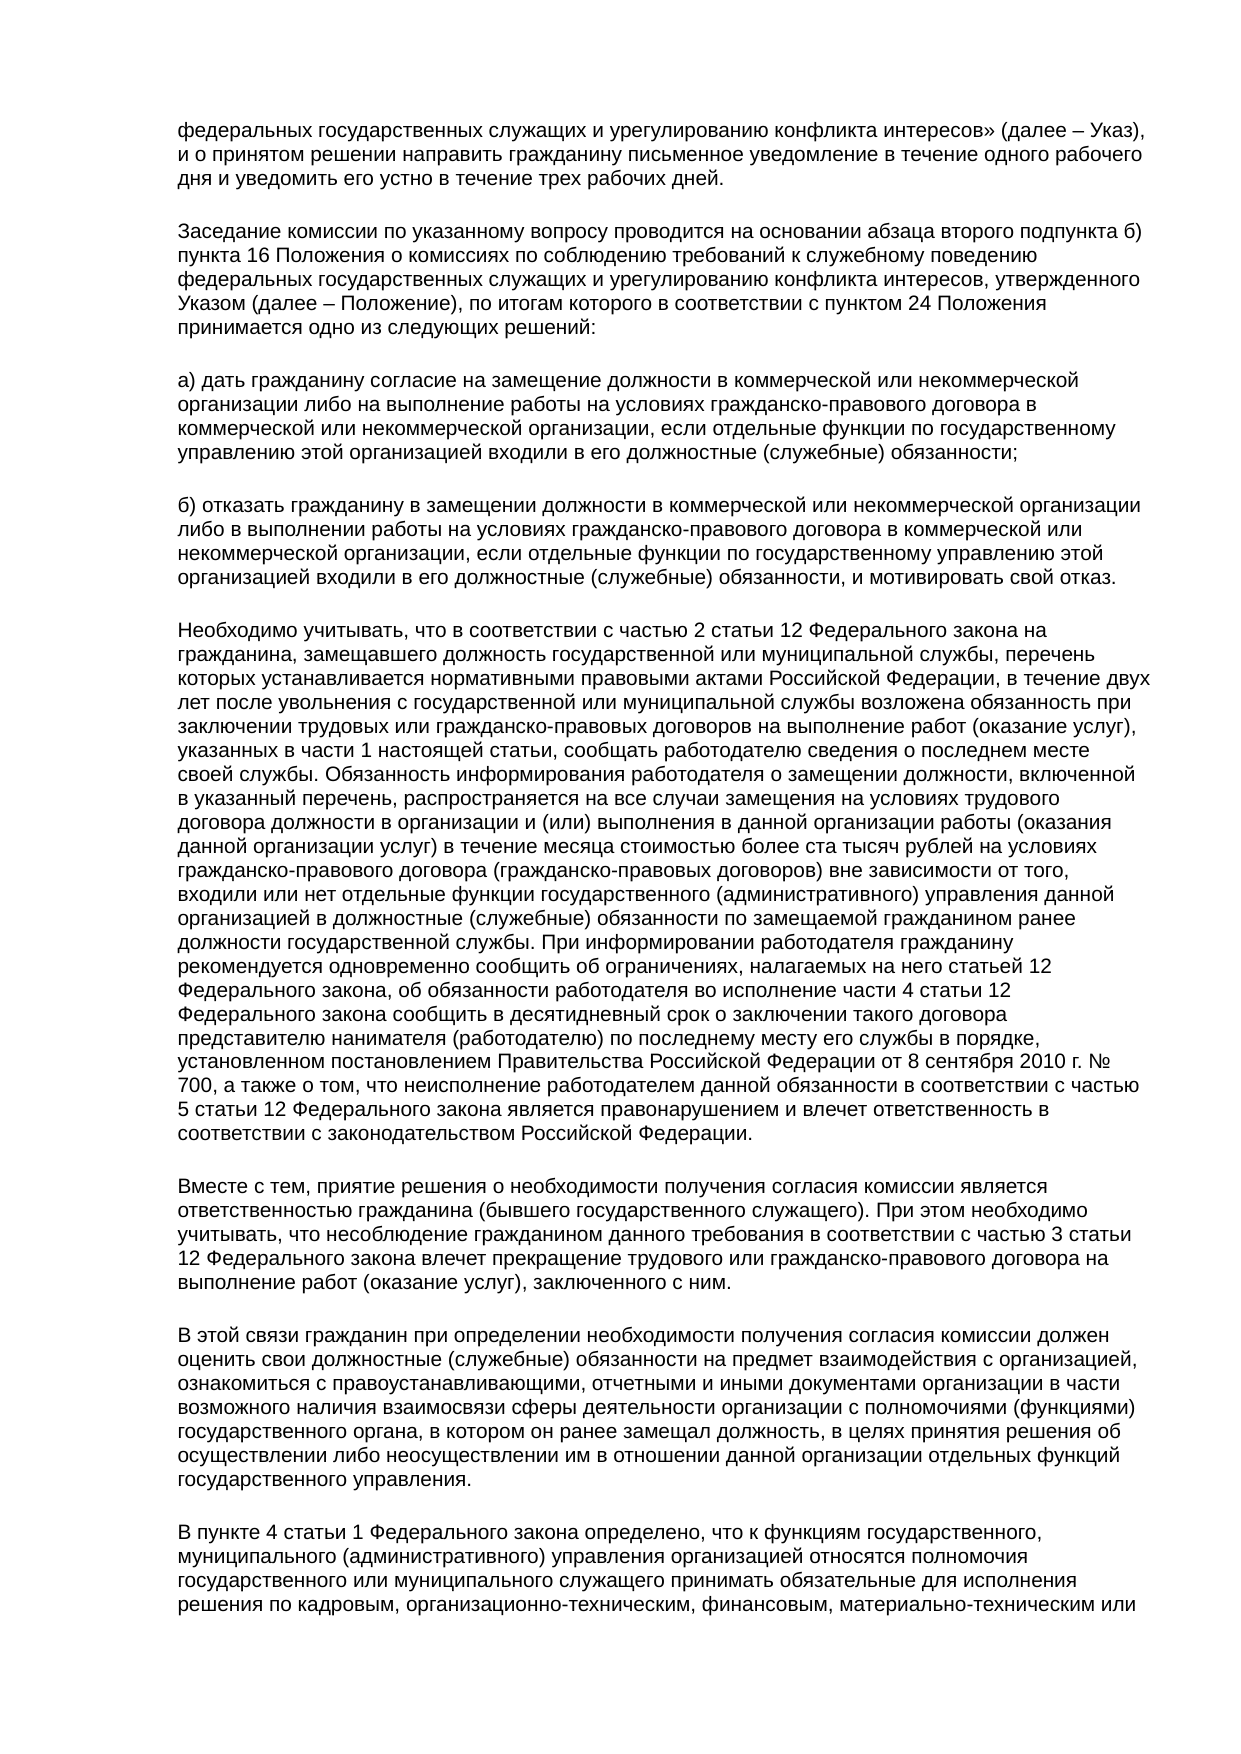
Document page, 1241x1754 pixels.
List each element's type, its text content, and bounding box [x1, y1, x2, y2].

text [177, 1520, 1152, 1616]
text б) отказать гражданину в замещении должности в коммерческой или некоммерческой организации либо в выполнении работы на условиях гражданско-правового договора в коммерческой или некоммерческой организации, если отдельные функции по государственному управлению этой организацией входили в его должностные (служебные) обязанности, и мотивировать свой отказ. [177, 493, 1152, 589]
text Необходимо учитывать, что в соответствии с частью 2 статьи 12 Федерального закона на гражданина, замещавшего должность государственной или муниципальной службы, перечень которых устанавливается нормативными правовыми актами Российской Федерации, в течение двух лет после увольнения с государственной или муниципальной службы возложена обязанность при заключении трудовых или гражданско-правовых договоров на выполнение работ (оказание услуг), указанных в части 1 настоящей статьи, сообщать работодателю сведения о последнем месте своей службы. Обязанность информирования работодателя о замещении должности, включенной в указанный перечень, распространяется на все случаи замещения на условиях трудового договора должности в организации и (или) выполнения в данной организации работы (оказания данной организации услуг) в течение месяца стоимостью более ста тысяч рублей на условиях гражданско-правового договора (гражданско-правовых договоров) вне зависимости от того, входили или нет отдельные функции государственного (административного) управления данной организацией в должностные (служебные) обязанности по замещаемой гражданином ранее должности государственной службы. При информировании работодателя гражданину рекомендуется одновременно сообщить об ограничениях, налагаемых на него статьей 12 Федерального закона, об обязанности работодателя во исполнение части 4 статьи 12 Федерального закона сообщить в десятидневный срок о заключении такого договора представителю нанимателя (работодателю) по последнему месту его службы в порядке, установленном постановлением Правительства Российской Федерации от 8 сентября 2010 г. № 700, а также о том, что неисполнение работодателем данной обязанности в соответствии с частью 5 статьи 12 Федерального закона является правонарушением и влечет ответственность в соответствии с законодательством Российской Федерации. [177, 618, 1152, 1145]
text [177, 118, 1152, 190]
text а) дать гражданину согласие на замещение должности в коммерческой или некоммерческой организации либо на выполнение работы на условиях гражданско-правового договора в коммерческой или некоммерческой организации, если отдельные функции по государственному управлению этой организацией входили в его должностные (служебные) обязанности; [177, 368, 1152, 464]
text В этой связи гражданин при определении необходимости получения согласия комиссии должен оценить свои должностные (служебные) обязанности на предмет взаимодействия с организацией, ознакомиться с правоустанавливающими, отчетными и иными документами организации в части возможного наличия взаимосвязи сферы деятельности организации с полномочиями (функциями) государственного органа, в котором он ранее замещал должность, в целях принятия решения об осуществлении либо неосуществлении им в отношении данной организации отдельных функций государственного управления. [177, 1323, 1152, 1491]
text Вместе с тем, приятие решения о необходимости получения согласия комиссии является ответственностью гражданина (бывшего государственного служащего). При этом необходимо учитывать, что несоблюдение гражданином данного требования в соответствии с частью 3 статьи 12 Федерального закона влечет прекращение трудового или гражданско-правового договора на выполнение работ (оказание услуг), заключенного с ним. [177, 1174, 1152, 1294]
text Заседание комиссии по указанному вопросу проводится на основании абзаца второго подпункта б) пункта 16 Положения о комиссиях по соблюдению требований к служебному поведению федеральных государственных служащих и урегулированию конфликта интересов, утвержденного Указом (далее – Положение), по итогам которого в соответствии с пунктом 24 Положения принимается одно из следующих решений: [177, 219, 1152, 339]
